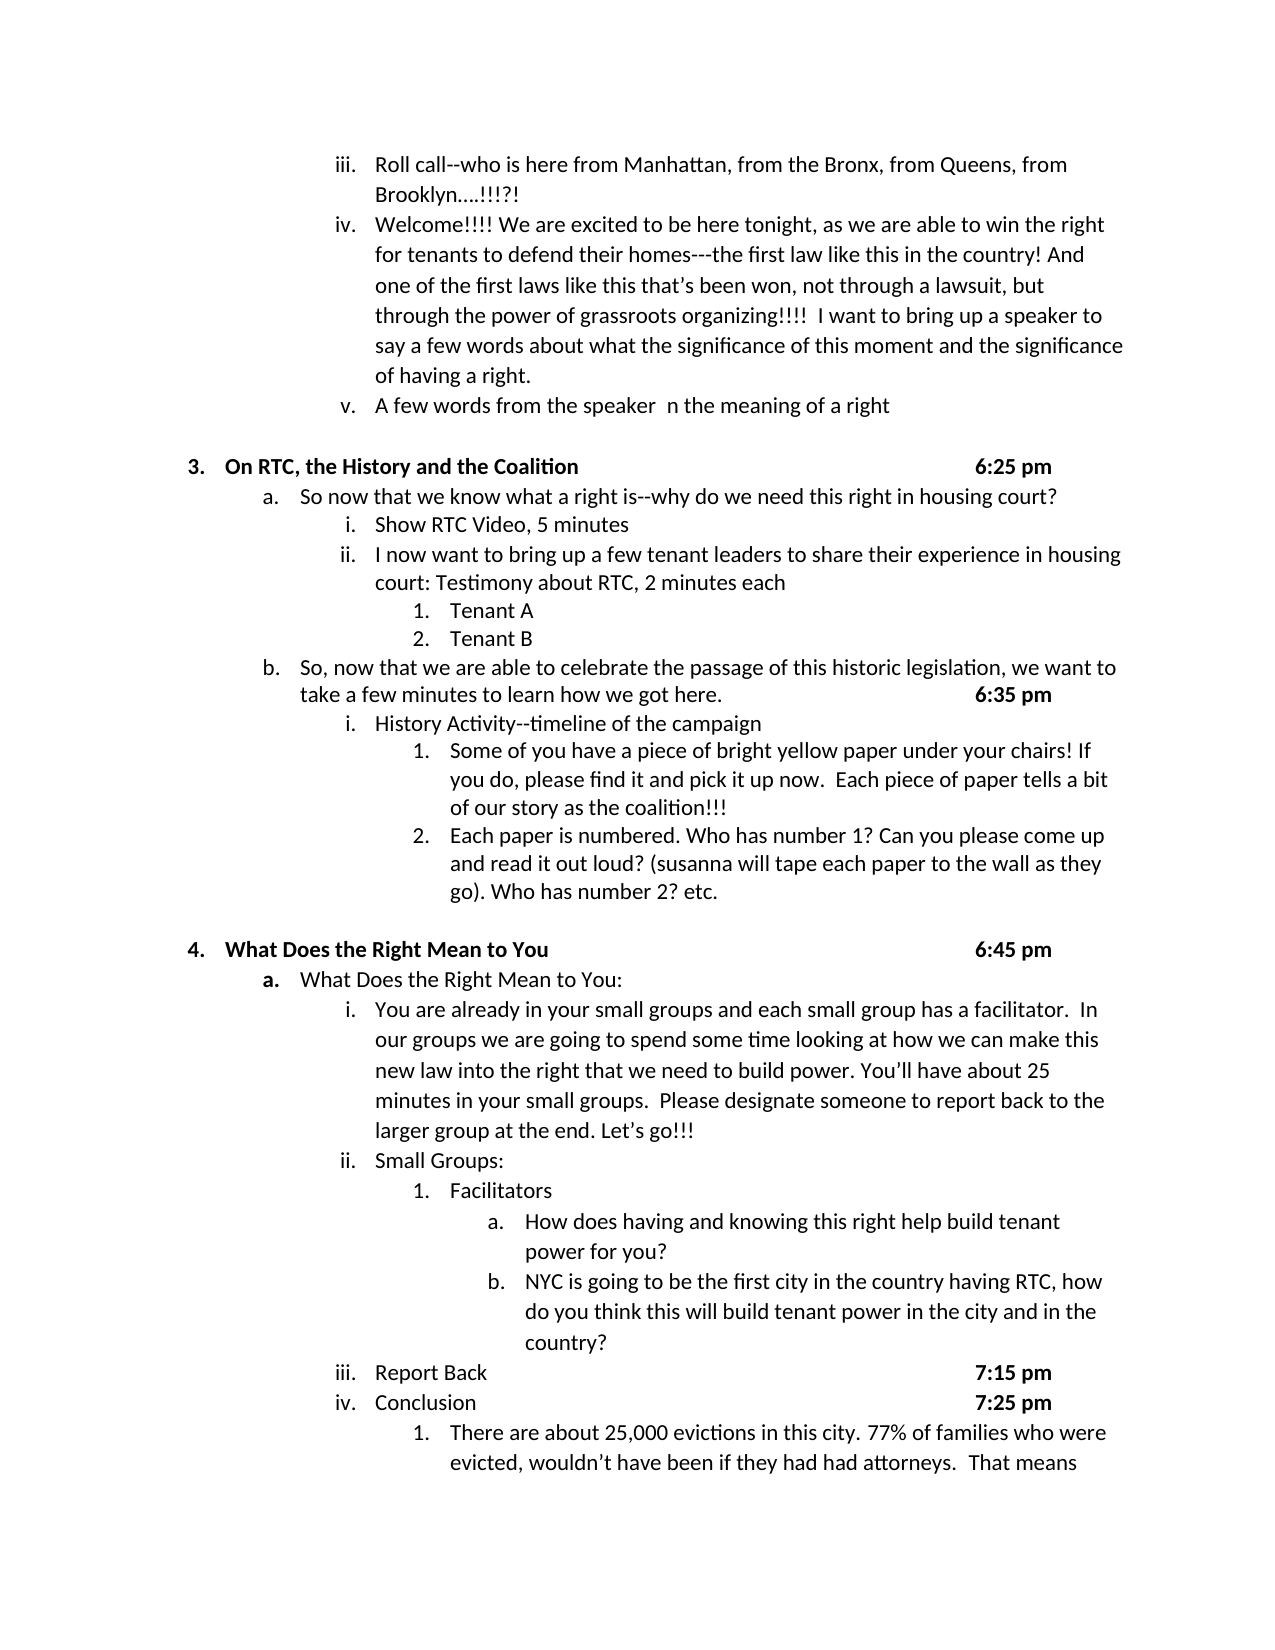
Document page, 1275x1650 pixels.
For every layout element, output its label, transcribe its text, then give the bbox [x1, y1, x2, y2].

list Show RTC Video, 5 minutes [356, 510, 1125, 538]
list Some of you have a piece of bright yellow paper under your chairs! If you do, please find it and pick it up now. Each piece of paper tells a bit of our story as the coalition!!! [412, 737, 1125, 821]
list NYC is going to be the first city in the country having RTC, how do you think this will build tenant power in the city and in the country? [487, 1267, 1125, 1356]
list Facilitators [412, 1177, 1125, 1205]
list What Does the Right Mean to You: [262, 965, 1125, 993]
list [412, 1418, 1125, 1477]
list A few words from the speaker n the meaning of a right [356, 392, 1125, 420]
list On RTC, the History and the Coalition 6:25 pm [187, 452, 1125, 480]
list Tenant A [412, 597, 1125, 624]
list Report Back 7:15 pm [356, 1358, 1125, 1386]
list Conclusion 7:25 pm [356, 1388, 1125, 1416]
list Each paper is numbered. Who has number 1? Can you please come up and read it out loud? (susanna will tape each paper to the wall as they go). Who has number 2? etc. [412, 821, 1125, 905]
list What Does the Right Mean to You 6:45 pm [187, 935, 1125, 963]
list Small Groups: [356, 1146, 1125, 1174]
list Roll call--who is here from Manhattan, from the Bronx, from Queens, from Brooklyn….!!!?! [356, 150, 1125, 208]
list History Activity--timeline of the campaign [356, 709, 1125, 737]
list So, now that we are able to celebrate the passage of this historic legislation, we want to take a few minutes to learn how we got here. 6:35 pm [262, 653, 1125, 709]
list How does having and knowing this right help build tenant power for you? [487, 1207, 1125, 1265]
list So now that we know what a right is--why do we need this right in housing court? [262, 482, 1125, 510]
list You are already in your small groups and each small group has a facilitator. In our groups we are going to spend some time looking at how we can make this new law into the right that we need to build power. You’ll have about 25 minutes in your small groups. Please designate someone to report back to the larger group at the end. Let’s go!!! [356, 995, 1125, 1144]
list Tenant B [412, 624, 1125, 653]
list I now want to bring up a few tenant leaders to share their experience in housing court: Testimony about RTC, 2 minutes each [356, 541, 1125, 597]
list Welcome!!!! We are excited to be here tonight, as we are able to win the right for tenants to defend their homes---the first law like this in the country! And one of the first laws like this that’s been won, not through a lawsuit, but through the power of grassroots organizing!!!! I want to bring up a speaker to say a few words about what the significance of this moment and the significance of having a right. [356, 210, 1125, 389]
